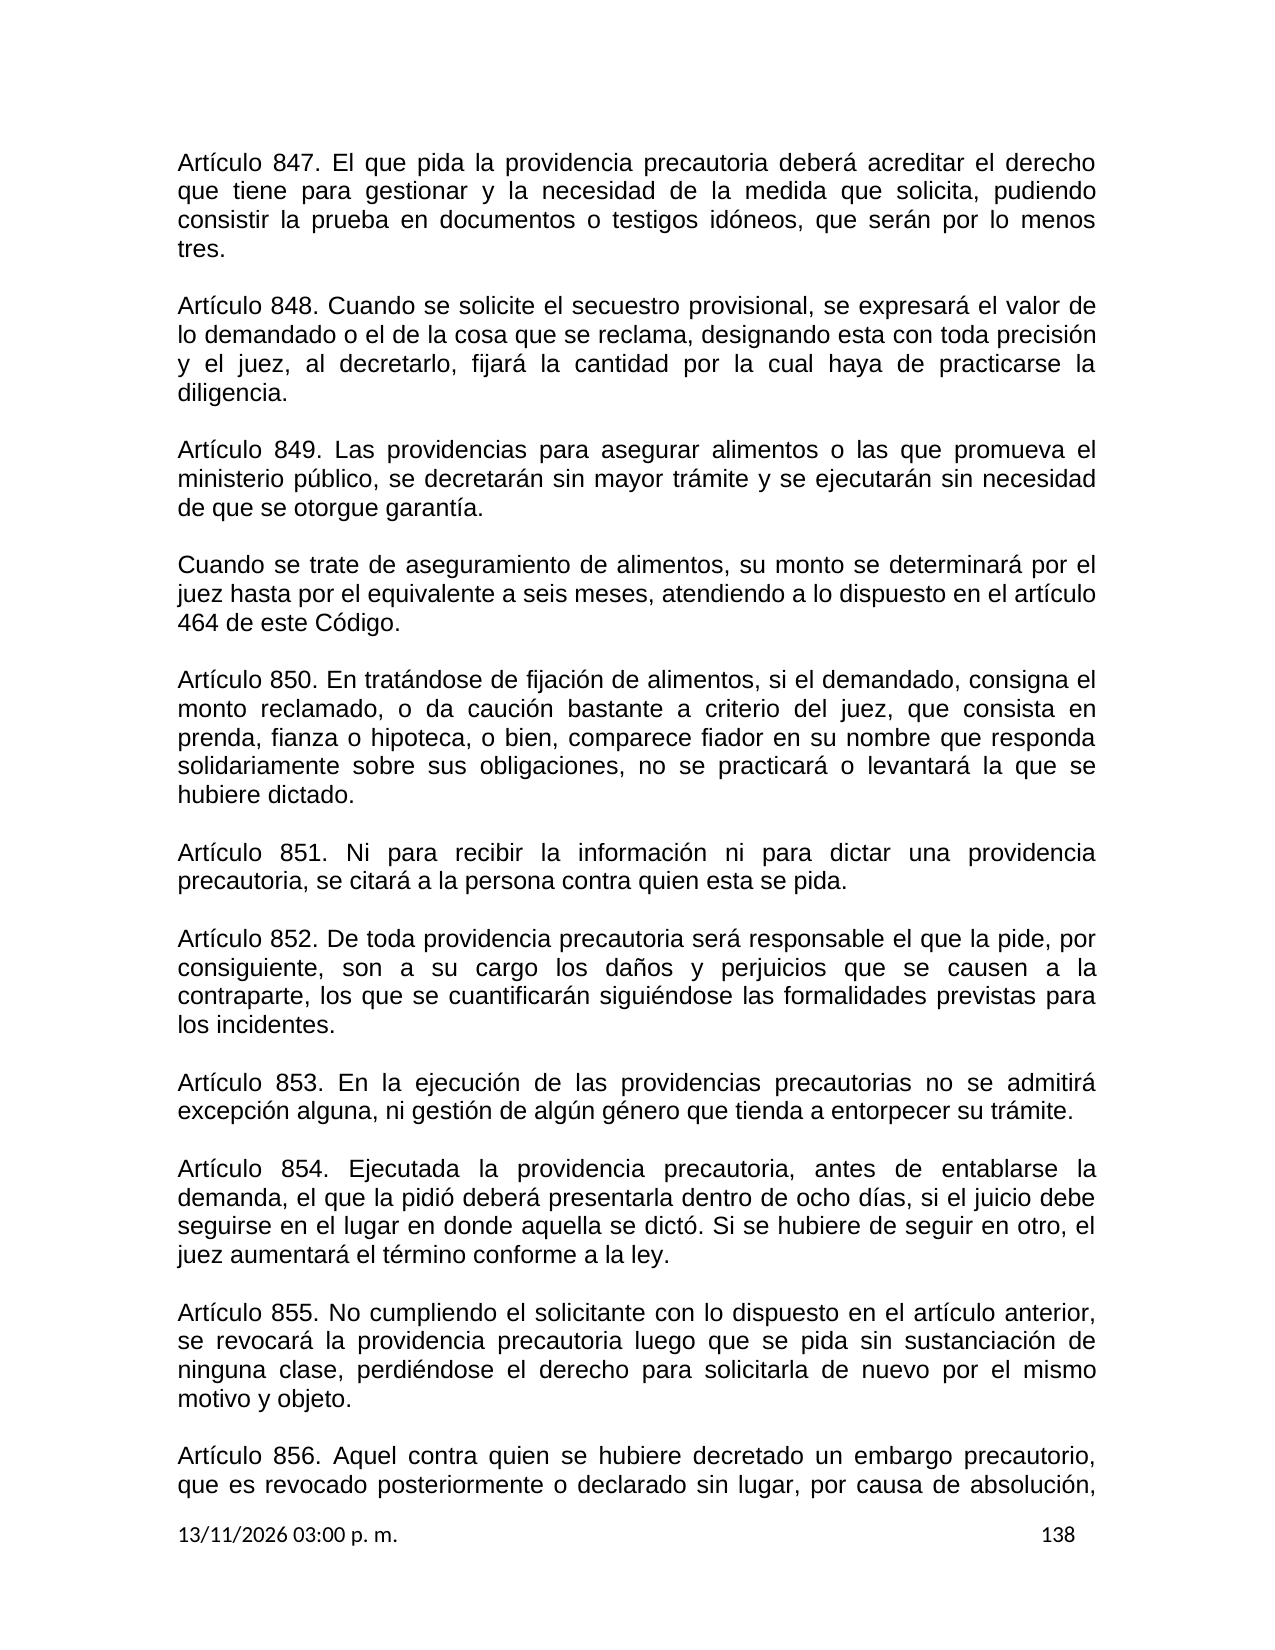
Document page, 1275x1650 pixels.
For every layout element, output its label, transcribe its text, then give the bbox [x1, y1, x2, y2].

text Artículo 855. No cumpliendo el solicitante con lo dispuesto en el artículo anterior, se revocará la providencia precautoria luego que se pida sin sustanciación de ninguna clase, perdiéndose el derecho para solicitarla de nuevo por el mismo motivo y objeto. [177, 1298, 1098, 1413]
text Artículo 852. De toda providencia precautoria será responsable el que la pide, por consiguiente, son a su cargo los daños y perjuicios que se causen a la contraparte, los que se cuantificarán siguiéndose las formalidades previstas para los incidentes. [177, 924, 1098, 1039]
text Artículo 849. Las providencias para asegurar alimentos o las que promueva el ministerio público, se decretarán sin mayor trámite y se ejecutarán sin necesidad de que se otorgue garantía. [177, 435, 1098, 521]
text Cuando se trate de aseguramiento de alimentos, su monto se determinará por el juez hasta por el equivalente a seis meses, atendiendo a lo dispuesto en el artículo 464 de este Código. [177, 550, 1098, 636]
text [177, 1441, 1098, 1499]
text Artículo 847. El que pida la providencia precautoria deberá acreditar el derecho que tiene para gestionar y la necesidad de la medida que solicita, pudiendo consistir la prueba en documentos o testigos idóneos, que serán por lo menos tres. [177, 148, 1098, 263]
text Artículo 850. En tratándose de fijación de alimentos, si el demandado, consigna el monto reclamado, o da caución bastante a criterio del juez, que consista en prenda, fianza o hipoteca, o bien, comparece fiador en su nombre que responda solidariamente sobre sus obligaciones, no se practicará o levantará la que se hubiere dictado. [177, 665, 1098, 809]
text Artículo 848. Cuando se solicite el secuestro provisional, se expresará el valor de lo demandado o el de la cosa que se reclama, designando esta con toda precisión y el juez, al decretarlo, fijará la cantidad por la cual haya de practicarse la diligencia. [177, 291, 1098, 406]
text Artículo 853. En la ejecución de las providencias precautorias no se admitirá excepción alguna, ni gestión de algún género que tienda a entorpecer su trámite. [177, 1068, 1098, 1125]
text Artículo 851. Ni para recibir la información ni para dictar una providencia precautoria, se citará a la persona contra quien esta se pida. [177, 838, 1098, 895]
text Artículo 854. Ejecutada la providencia precautoria, antes de entablarse la demanda, el que la pidió deberá presentarla dentro de ocho días, si el juicio debe seguirse en el lugar en donde aquella se dictó. Si se hubiere de seguir en otro, el juez aumentará el término conforme a la ley. [177, 1154, 1098, 1269]
